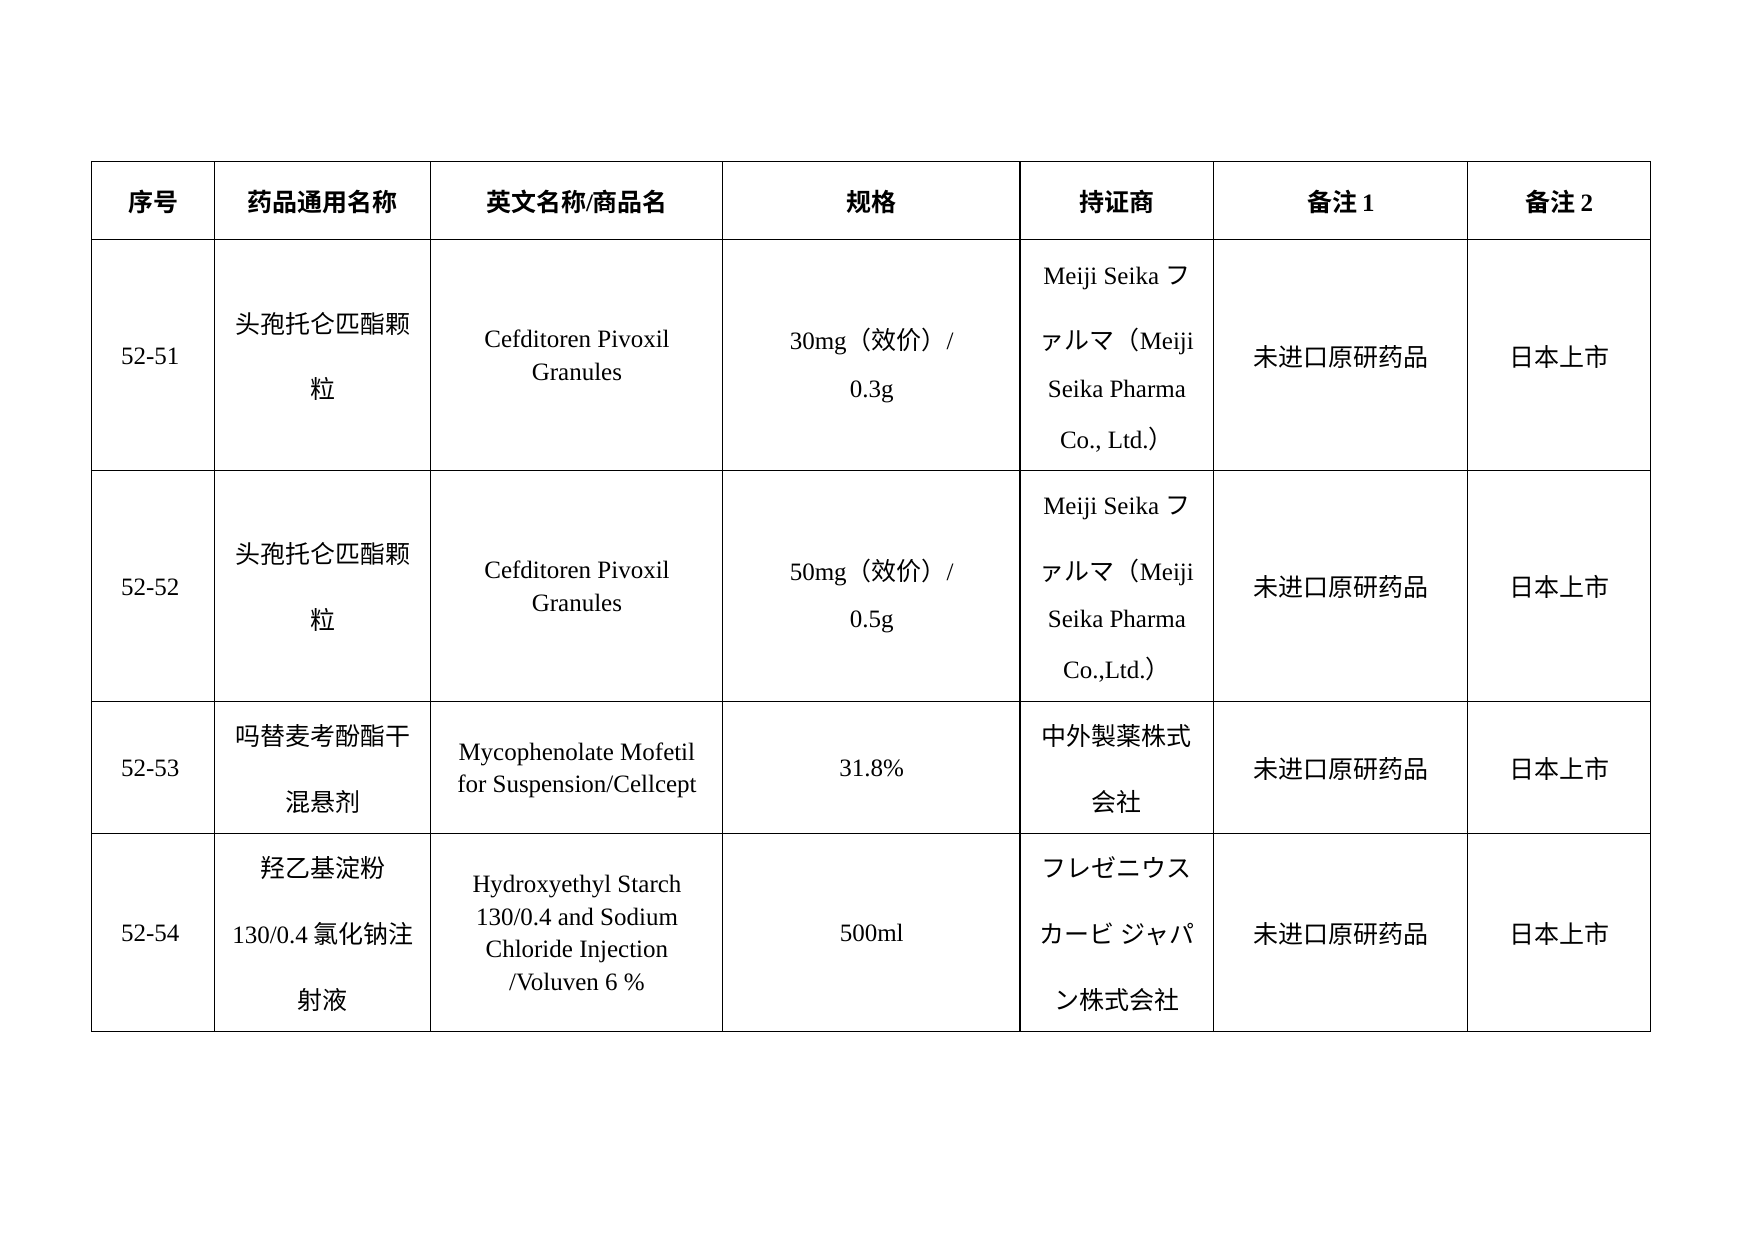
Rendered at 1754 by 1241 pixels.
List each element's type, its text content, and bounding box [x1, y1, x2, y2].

table_cell 中外製薬株式会社 [1021, 702, 1213, 833]
table_cell 日本上市 [1468, 240, 1650, 470]
table_cell 头孢托仑匹酯颗粒 [215, 240, 430, 470]
table_cell 日本上市 [1468, 471, 1650, 701]
table_cell 头孢托仑匹酯颗粒 [215, 471, 430, 701]
table_header 规格 [723, 162, 1019, 239]
table_cell [92, 834, 214, 1031]
table_header 持证商 [1021, 162, 1213, 239]
table_cell 30mg（效价）/ 0.3g [723, 240, 1019, 470]
table_cell 未进口原研药品 [1214, 702, 1467, 833]
table_cell Hydroxyethyl Starch 130/0.4 and Sodium Chloride Injection /Voluven 6 % [431, 834, 722, 1031]
table_cell 未进口原研药品 [1214, 471, 1467, 701]
table_cell 日本上市 [1468, 834, 1650, 1031]
table_header 序号 [92, 162, 214, 239]
table_header 药品通用名称 [215, 162, 430, 239]
table_cell Meiji Seika ファルマ（Meiji Seika Pharma Co., Ltd.） [1021, 240, 1213, 470]
table_cell 羟乙基淀粉130/0.4氯化钠注射液 [215, 834, 430, 1031]
table_header 备注2 [1468, 162, 1650, 239]
table_cell フレゼニウス カービ ジャパン株式会社 [1021, 834, 1213, 1031]
table_cell 未进口原研药品 [1214, 834, 1467, 1031]
table_cell [92, 702, 214, 833]
table_header 备注1 [1214, 162, 1467, 239]
table_cell [92, 240, 214, 470]
table_cell 500ml [723, 834, 1019, 1031]
table_cell 吗替麦考酚酯干混悬剂 [215, 702, 430, 833]
table_cell 31.8% [723, 702, 1019, 833]
table_cell 日本上市 [1468, 702, 1650, 833]
table_header 英文名称/商品名 [431, 162, 722, 239]
table_cell Mycophenolate Mofetil for Suspension/Cellcept [431, 702, 722, 833]
table_cell Cefditoren Pivoxil Granules [431, 471, 722, 701]
table_cell Cefditoren Pivoxil Granules [431, 240, 722, 470]
table_cell [92, 471, 214, 701]
table_cell 50mg（效价）/ 0.5g [723, 471, 1019, 701]
table_cell 未进口原研药品 [1214, 240, 1467, 470]
table_cell Meiji Seika ファルマ（Meiji Seika Pharma Co.,Ltd.） [1021, 471, 1213, 701]
